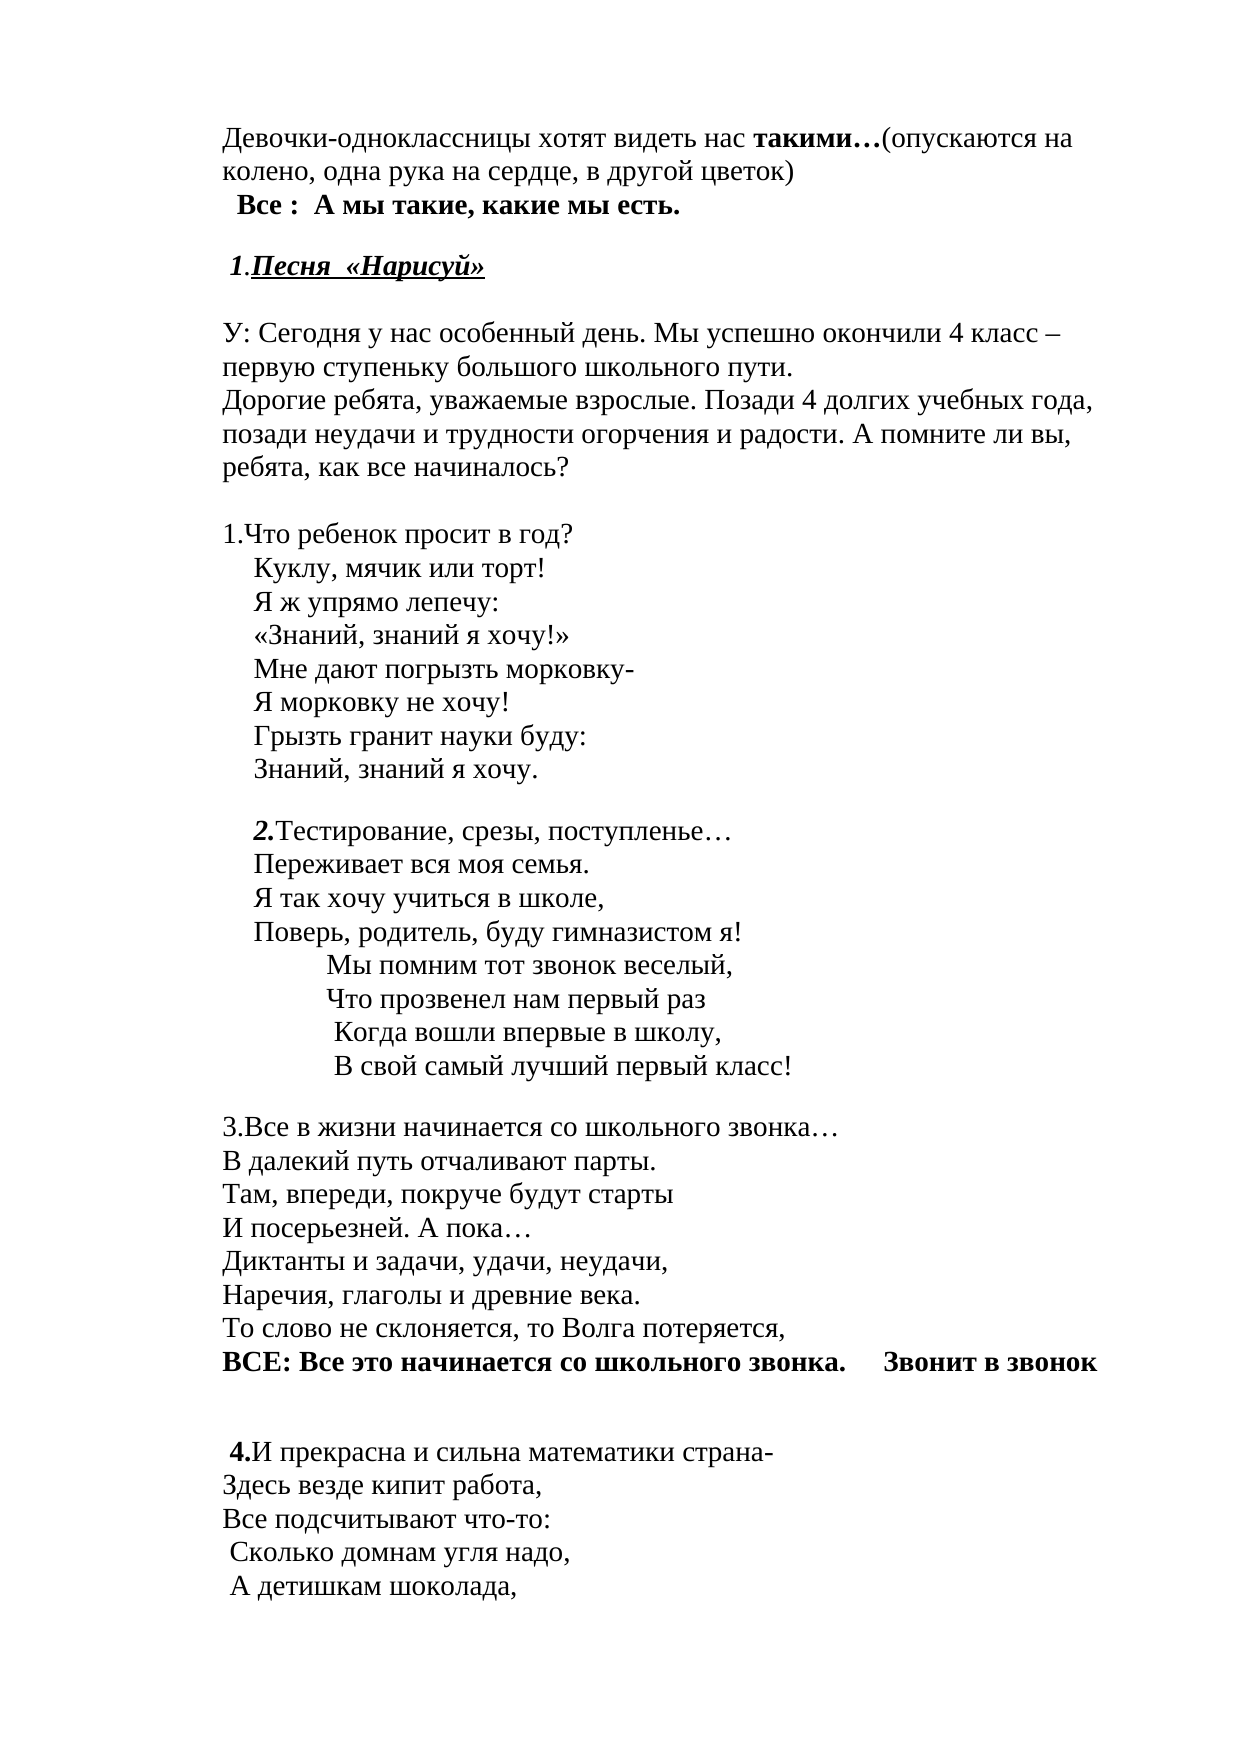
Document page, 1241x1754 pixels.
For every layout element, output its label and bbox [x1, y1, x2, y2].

table_header [177, 118, 1152, 1603]
